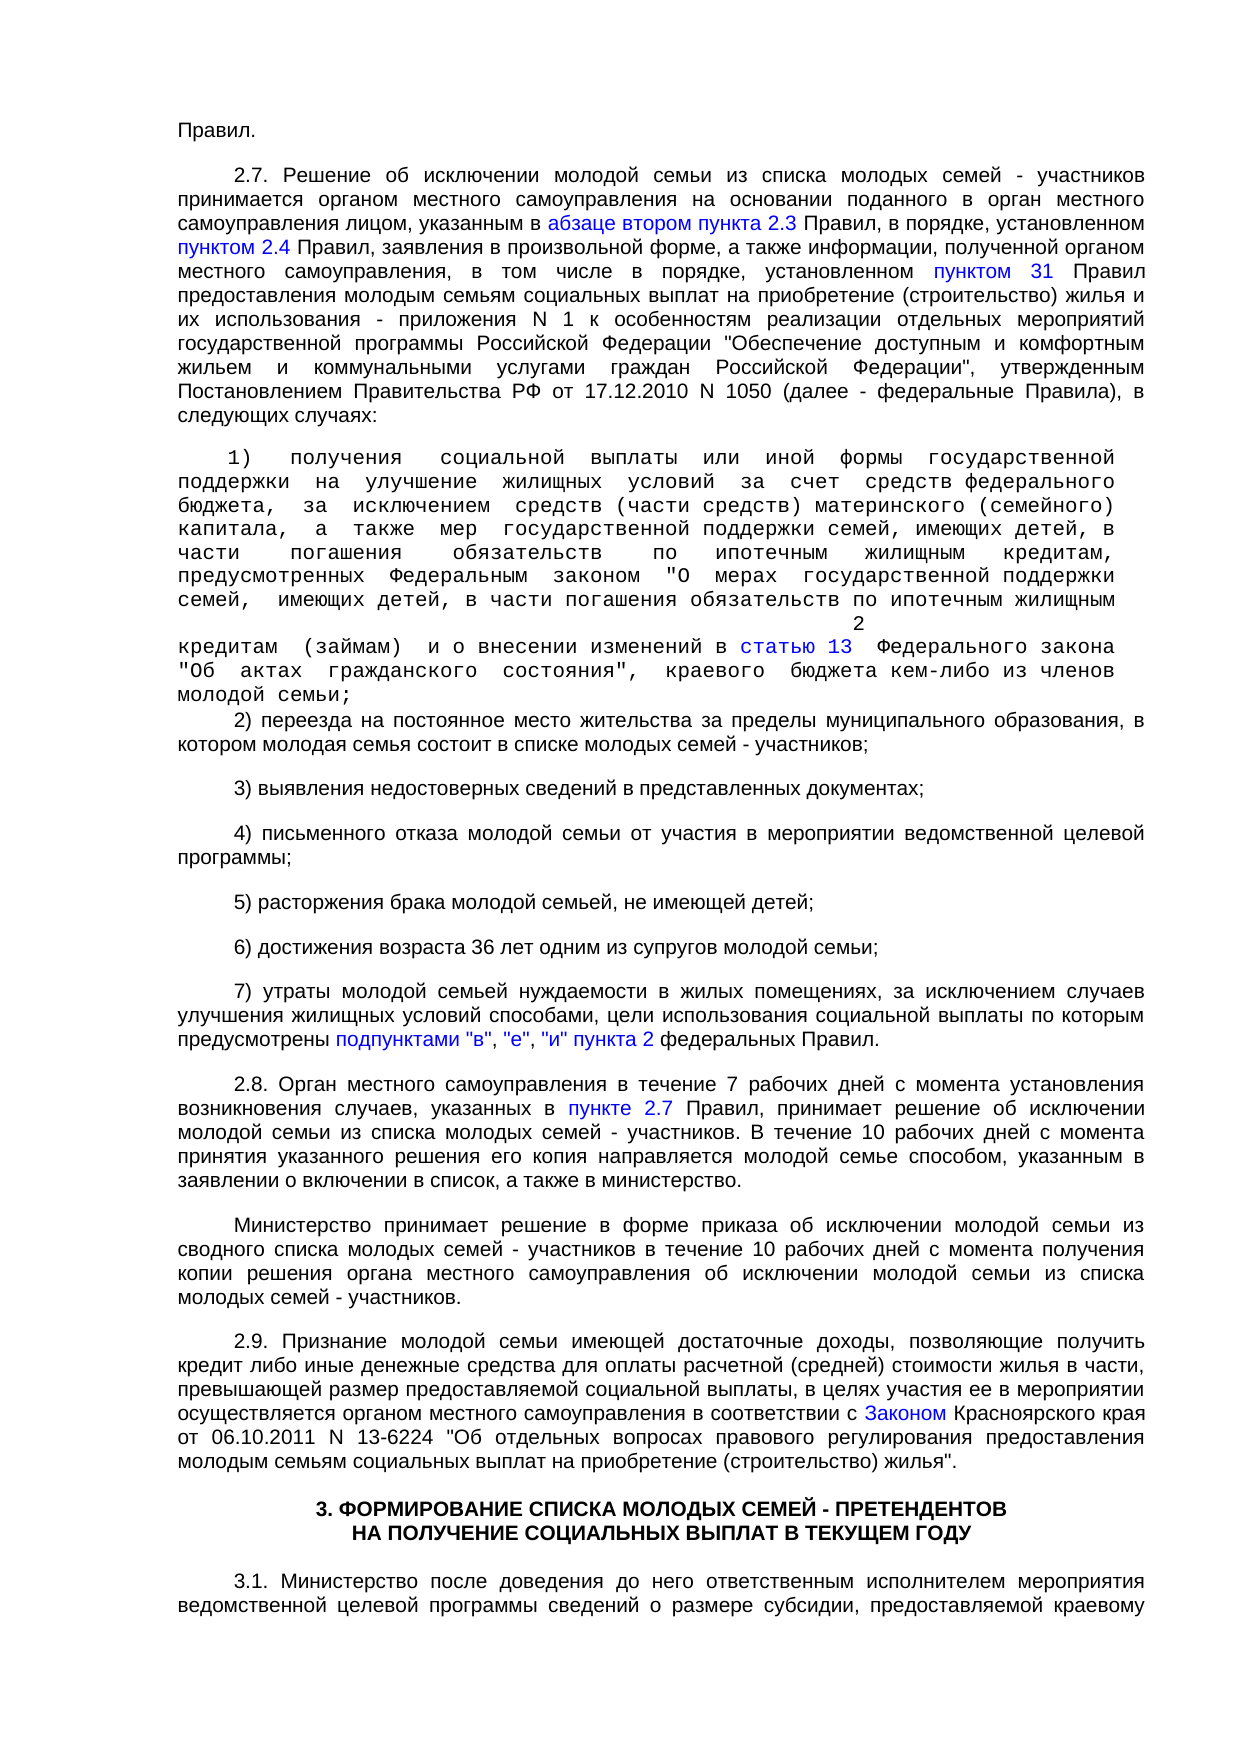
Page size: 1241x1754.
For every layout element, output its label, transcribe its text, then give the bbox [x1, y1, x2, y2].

text 2) переезда на постоянное место жительства за пределы муниципального образования, в котором молодая семья состоит в списке молодых семей - участников; [177, 707, 1146, 755]
text семей, имеющих детей, в части погашения обязательств по ипотечным жилищным [177, 589, 1146, 613]
title 3. ФОРМИРОВАНИЕ СПИСКА МОЛОДЫХ СЕМЕЙ - ПРЕТЕНДЕНТОВ [177, 1497, 1146, 1521]
text капитала, а также мер государственной поддержки семей, имеющих детей, в [177, 518, 1146, 542]
text молодой семьи; [177, 684, 1146, 707]
text поддержки на улучшение жилищных условий за счет средств федерального [177, 471, 1146, 494]
text 2.7. Решение об исключении молодой семьи из списка молодых семей - участников принимается органом местного самоуправления на основании поданного в орган местного самоуправления лицом, указанным в абзаце втором пункта 2.3 Правил, в порядке, установленном пунктом 2.4 Правил, заявления в произвольной форме, а также информации, полученной органом местного самоуправления, в том числе в порядке, установленном пунктом 31 Правил предоставления молодым семьям социальных выплат на приобретение (строительство) жилья и их использования - приложения N 1 к особенностям реализации отдельных мероприятий государственной программы Российской Федерации "Обеспечение доступным и комфортным жильем и коммунальными услугами граждан Российской Федерации", утвержденным Постановлением Правительства РФ от 17.12.2010 N 1050 (далее - федеральные Правила), в следующих случаях: [177, 163, 1146, 426]
text 3) выявления недостоверных сведений в представленных документах; [177, 776, 1146, 800]
text Министерство принимает решение в форме приказа об исключении молодой семьи из сводного списка молодых семей - участников в течение 10 рабочих дней с момента получения копии решения органа местного самоуправления об исключении молодой семьи из списка молодых семей - участников. [177, 1213, 1146, 1308]
text 4) письменного отказа молодой семьи от участия в мероприятии ведомственной целевой программы; [177, 821, 1146, 869]
text части погашения обязательств по ипотечным жилищным кредитам, [177, 542, 1146, 566]
text 2 [177, 613, 1146, 636]
text 6) достижения возраста 36 лет одним из супругов молодой семьи; [177, 934, 1146, 958]
text бюджета, за исключением средств (части средств) материнского (семейного) [177, 494, 1146, 518]
title НА ПОЛУЧЕНИЕ СОЦИАЛЬНЫХ ВЫПЛАТ В ТЕКУЩЕМ ГОДУ [177, 1521, 1146, 1545]
text 5) расторжения брака молодой семьей, не имеющей детей; [177, 890, 1146, 914]
text 1) получения социальной выплаты или иной формы государственной [177, 447, 1146, 471]
text "Об актах гражданского состояния", краевого бюджета кем-либо из членов [177, 660, 1146, 684]
text 2.9. Признание молодой семьи имеющей достаточные доходы, позволяющие получить кредит либо иные денежные средства для оплаты расчетной (средней) стоимости жилья в части, превышающей размер предоставляемой социальной выплаты, в целях участия ее в мероприятии осуществляется органом местного самоуправления в соответствии с Законом Красноярского края от 06.10.2011 N 13-6224 "Об отдельных вопросах правового регулирования предоставления молодым семьям социальных выплат на приобретение (строительство) жилья". [177, 1329, 1146, 1473]
text кредитам (займам) и о внесении изменений в статью 13 Федерального закона [177, 636, 1146, 660]
text 2.8. Орган местного самоуправления в течение 7 рабочих дней с момента установления возникновения случаев, указанных в пункте 2.7 Правил, принимает решение об исключении молодой семьи из списка молодых семей - участников. В течение 10 рабочих дней с момента принятия указанного решения его копия направляется молодой семье способом, указанным в заявлении о включении в список, а также в министерство. [177, 1072, 1146, 1192]
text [177, 1569, 1146, 1617]
text 7) утраты молодой семьей нуждаемости в жилых помещениях, за исключением случаев улучшения жилищных условий способами, цели использования социальной выплаты по которым предусмотрены подпунктами "в", "е", "и" пункта 2 федеральных Правил. [177, 979, 1146, 1051]
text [177, 118, 1146, 142]
text предусмотренных Федеральным законом "О мерах государственной поддержки [177, 566, 1146, 589]
